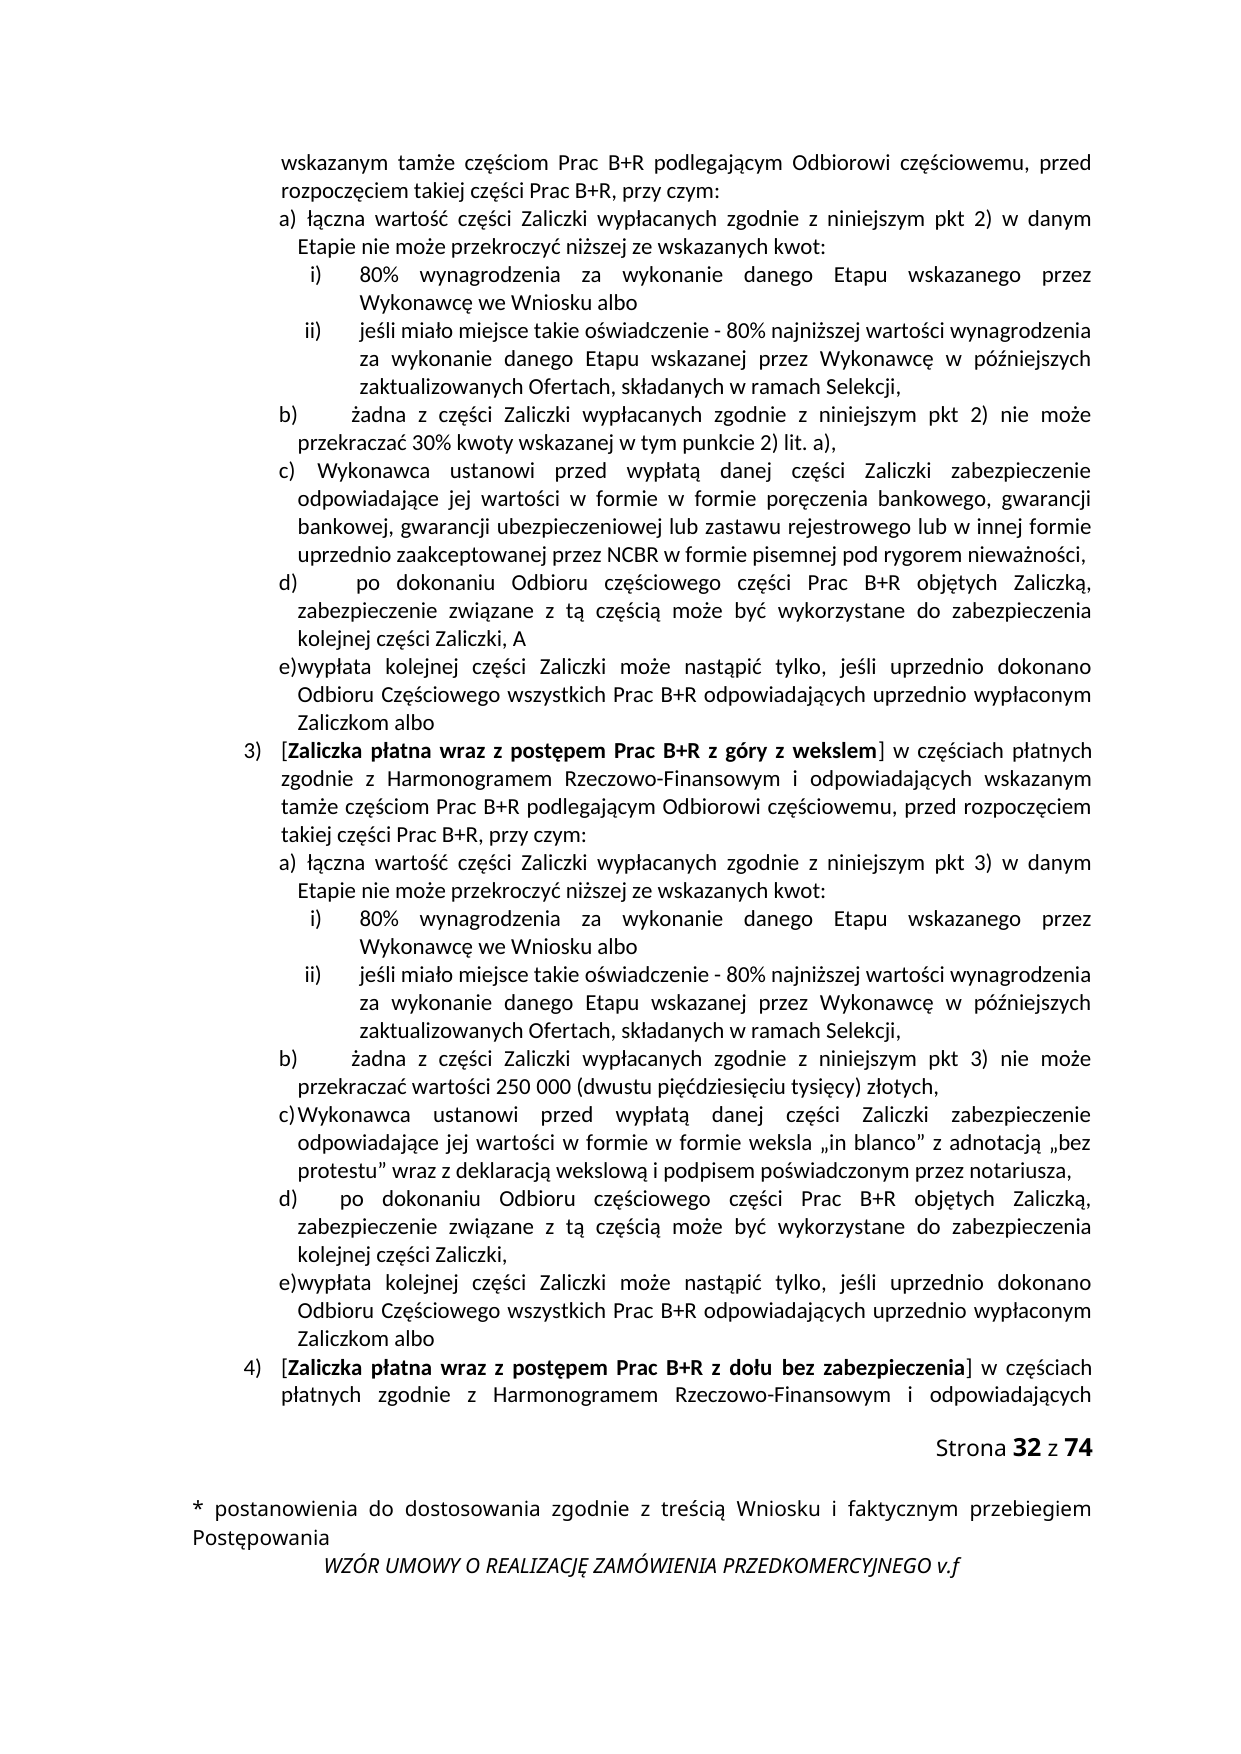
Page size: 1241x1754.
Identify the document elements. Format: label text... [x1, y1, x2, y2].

list żadna z części Zaliczki wypłacanych zgodnie z niniejszym pkt 2) nie może przekraczać 30% kwoty wskazanej w tym punkcie 2) lit. a), [279, 400, 1093, 456]
list łączna wartość części Zaliczki wypłacanych zgodnie z niniejszym pkt 2) w danym Etapie nie może przekroczyć niższej ze wskazanych kwot: [279, 204, 1093, 260]
list jeśli miało miejsce takie oświadczenie - 80% najniższej wartości wynagrodzenia za wykonanie danego Etapu wskazanej przez Wykonawcę w późniejszych zaktualizowanych Ofertach, składanych w ramach Selekcji, [322, 960, 1093, 1044]
list łączna wartość części Zaliczki wypłacanych zgodnie z niniejszym pkt 3) w danym Etapie nie może przekroczyć niższej ze wskazanych kwot: [279, 848, 1093, 904]
list po dokonaniu Odbioru częściowego części Prac B+R objętych Zaliczką, zabezpieczenie związane z tą częścią może być wykorzystane do zabezpieczenia kolejnej części Zaliczki, A [279, 568, 1093, 652]
list żadna z części Zaliczki wypłacanych zgodnie z niniejszym pkt 3) nie może przekraczać wartości 250 000 (dwustu pięćdziesięciu tysięcy) złotych, [279, 1044, 1093, 1100]
list 80% wynagrodzenia za wykonanie danego Etapu wskazanego przez Wykonawcę we Wniosku albo [322, 260, 1093, 316]
list jeśli miało miejsce takie oświadczenie - 80% najniższej wartości wynagrodzenia za wykonanie danego Etapu wskazanej przez Wykonawcę w późniejszych zaktualizowanych Ofertach, składanych w ramach Selekcji, [322, 316, 1093, 400]
list 80% wynagrodzenia za wykonanie danego Etapu wskazanego przez Wykonawcę we Wniosku albo [322, 904, 1093, 960]
list Wykonawca ustanowi przed wypłatą danej części Zaliczki zabezpieczenie odpowiadające jej wartości w formie w formie weksla „in blanco” z adnotacją „bez protestu” wraz z deklaracją wekslową i podpisem poświadczonym przez notariusza, [279, 1100, 1093, 1184]
list wypłata kolejnej części Zaliczki może nastąpić tylko, jeśli uprzednio dokonano Odbioru Częściowego wszystkich Prac B+R odpowiadających uprzednio wypłaconym Zaliczkom albo [279, 652, 1093, 736]
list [243, 148, 1093, 204]
list [Zaliczka płatna wraz z postępem Prac B+R z góry z wekslem] w częściach płatnych zgodnie z Harmonogramem Rzeczowo-Finansowym i odpowiadających wskazanym tamże częściom Prac B+R podlegającym Odbiorowi częściowemu, przed rozpoczęciem takiej części Prac B+R, przy czym: [243, 736, 1093, 848]
list po dokonaniu Odbioru częściowego części Prac B+R objętych Zaliczką, zabezpieczenie związane z tą częścią może być wykorzystane do zabezpieczenia kolejnej części Zaliczki, [279, 1184, 1093, 1268]
list wypłata kolejnej części Zaliczki może nastąpić tylko, jeśli uprzednio dokonano Odbioru Częściowego wszystkich Prac B+R odpowiadających uprzednio wypłaconym Zaliczkom albo [279, 1268, 1093, 1353]
list Wykonawca ustanowi przed wypłatą danej części Zaliczki zabezpieczenie odpowiadające jej wartości w formie w formie poręczenia bankowego, gwarancji bankowej, gwarancji ubezpieczeniowej lub zastawu rejestrowego lub w innej formie uprzednio zaakceptowanej przez NCBR w formie pisemnej pod rygorem nieważności, [279, 456, 1093, 568]
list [243, 1353, 1093, 1409]
